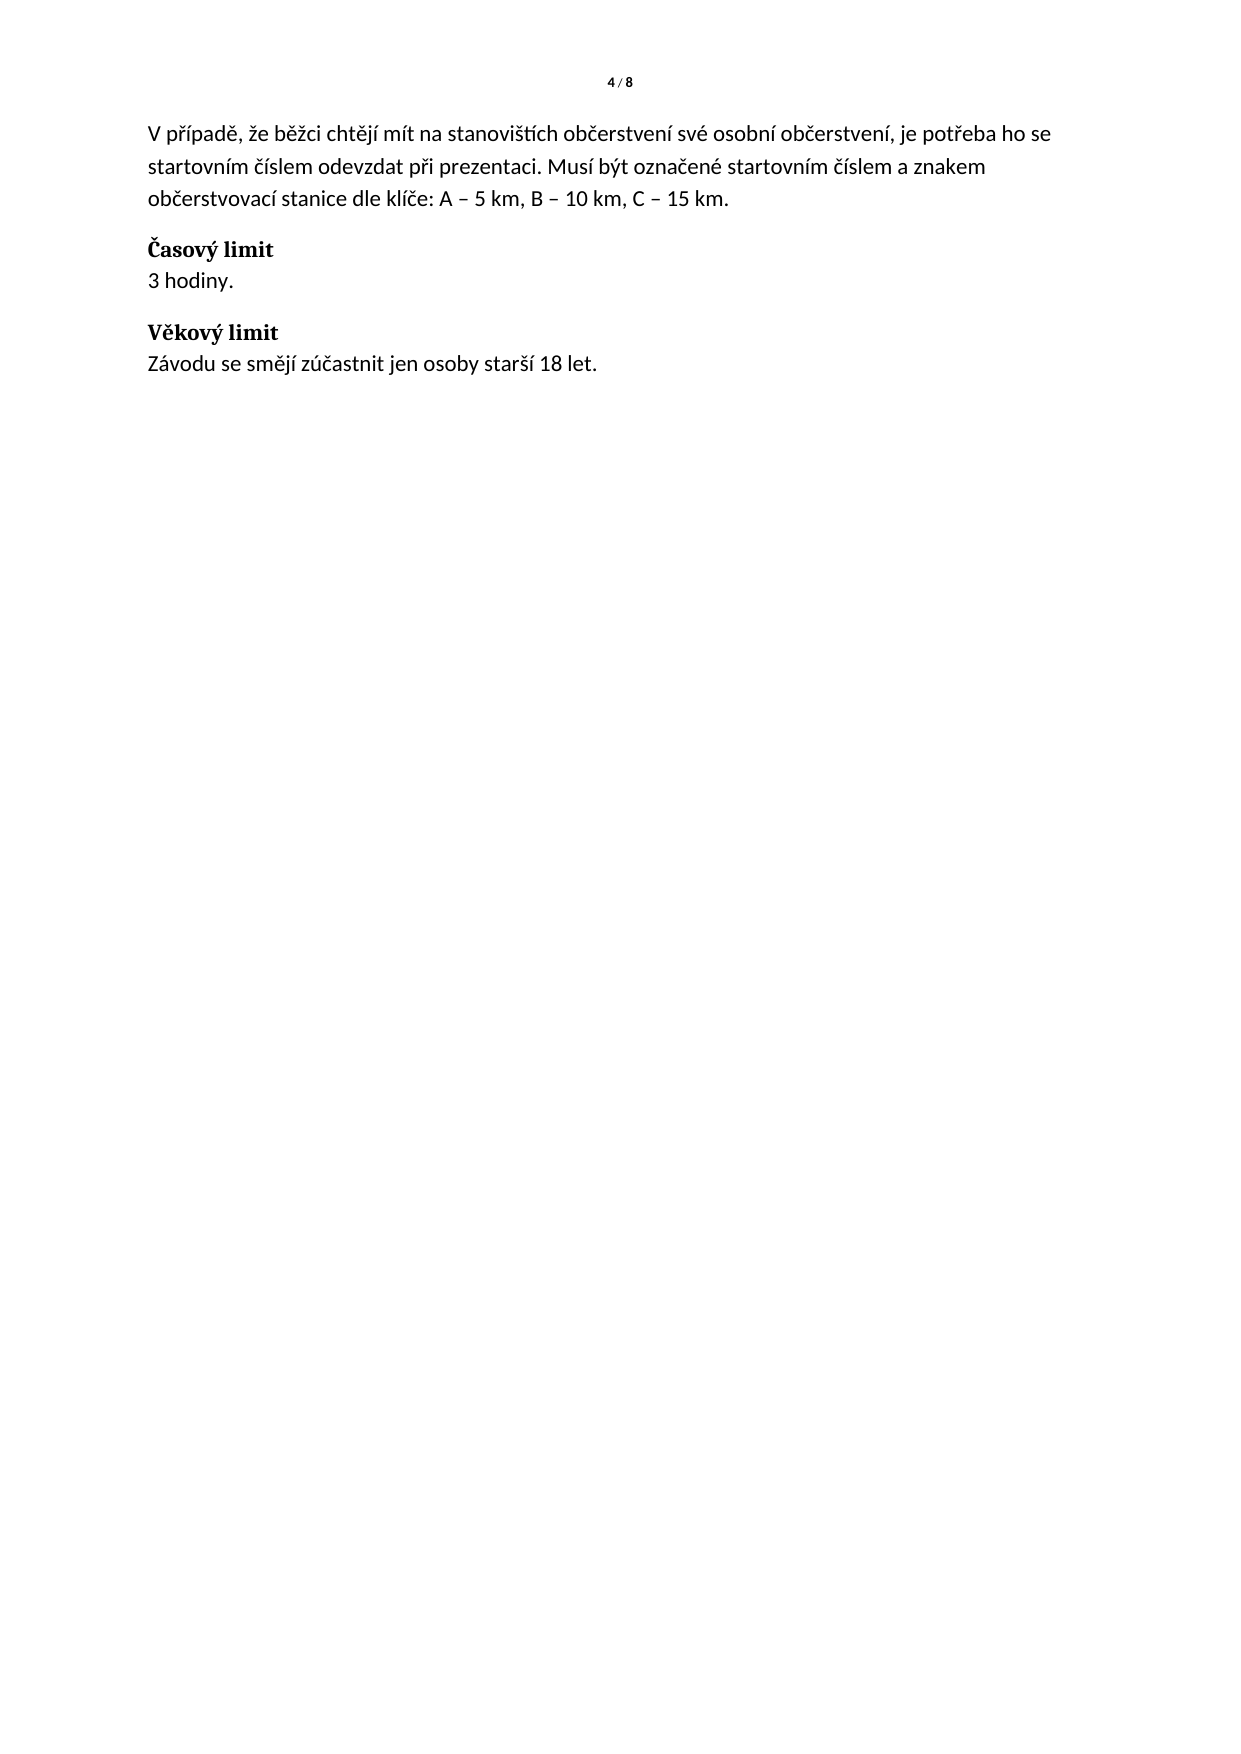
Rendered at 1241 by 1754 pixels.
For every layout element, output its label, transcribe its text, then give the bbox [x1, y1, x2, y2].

text Závodu se smějí zúčastnit jen osoby starší 18 let. [148, 349, 1093, 377]
subtitle Věkový limit [148, 320, 1093, 346]
text 3 hodiny. [148, 267, 1093, 295]
subtitle Časový limit [148, 237, 1093, 263]
text V případě, že běžci chtějí mít na stanovištích občerstvení své osobní občerstvení, je potřeba ho se startovním číslem odevzdat při prezentaci. Musí být označené startovním číslem a znakem občerstvovací stanice dle klíče: A – 5 km, B – 10 km, C – 15 km. [148, 119, 1093, 212]
